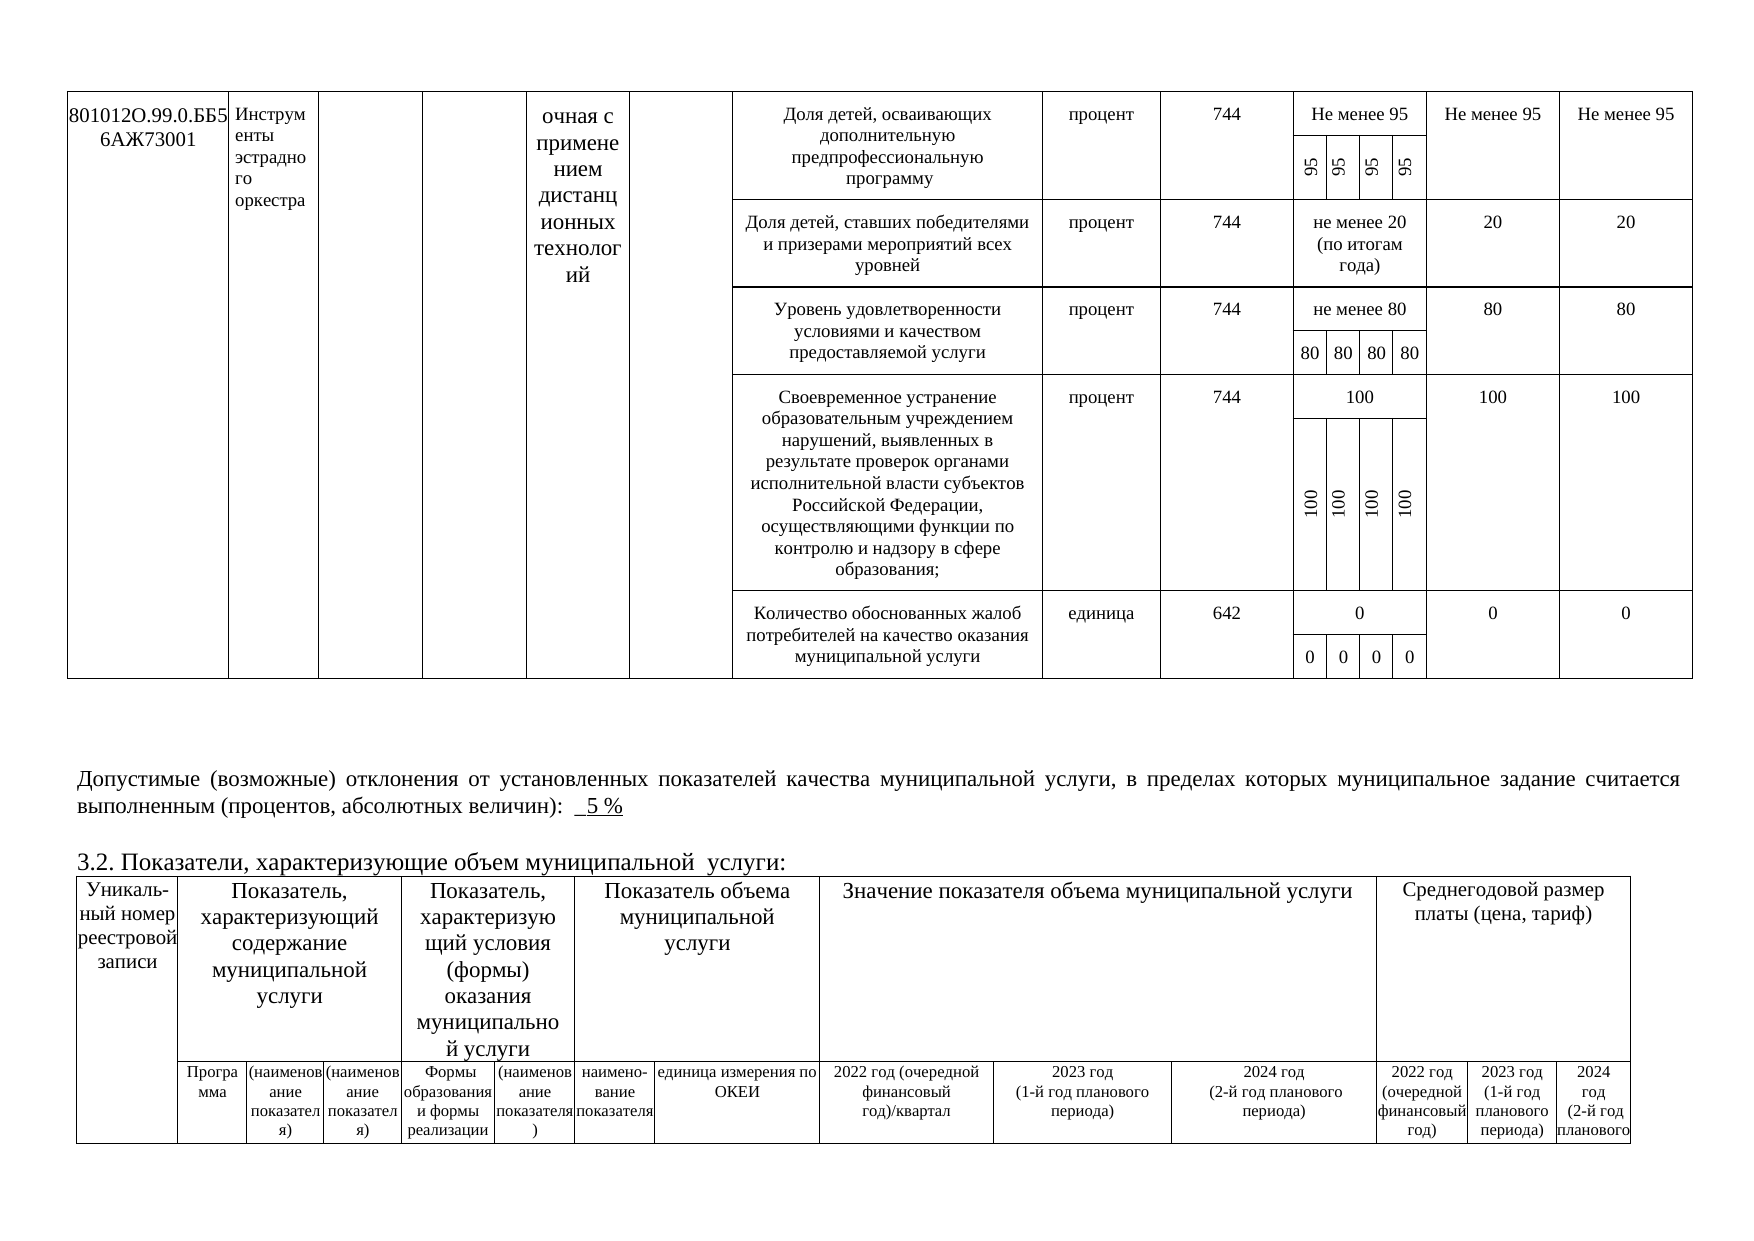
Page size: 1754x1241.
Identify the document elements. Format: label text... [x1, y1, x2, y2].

table_cell 95 [1393, 136, 1426, 199]
table_header Не менее 95 [1427, 92, 1559, 199]
table_header процент [1043, 92, 1160, 199]
table_cell 95 [1360, 136, 1392, 199]
table_cell 0 [1327, 635, 1359, 678]
table_cell единица [1043, 591, 1160, 678]
table_header Среднегодовой размер платы (цена, тариф) [1377, 877, 1630, 1061]
table_cell процент [1043, 288, 1160, 374]
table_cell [994, 1062, 1171, 1143]
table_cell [1377, 1062, 1467, 1143]
table_cell 0 [1294, 591, 1426, 634]
table_cell 100 [1560, 375, 1692, 590]
table_cell 0 [1560, 591, 1692, 678]
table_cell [1468, 1062, 1556, 1143]
table_header 801012О.99.0.ББ56АЖ73001 [68, 92, 228, 678]
table_cell 100 [1327, 419, 1359, 590]
table_cell 744 [1161, 375, 1293, 590]
table_cell 20 [1427, 200, 1559, 286]
table_header Не менее 95 [1560, 92, 1692, 199]
table_cell 80 [1560, 288, 1692, 374]
table_header очная с применением дистанционных технологий [527, 92, 629, 678]
table_header Показатель, характеризующий содержание муниципальной услуги [178, 877, 401, 1061]
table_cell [324, 1062, 401, 1143]
table_cell 744 [1161, 200, 1293, 286]
table_cell 80 [1427, 288, 1559, 374]
table_cell 100 [1294, 375, 1426, 418]
table_header [630, 92, 732, 678]
table_cell 100 [1393, 419, 1426, 590]
table_header Показатель объема муниципальной услуги [575, 877, 819, 1061]
table_header 744 [1161, 92, 1293, 199]
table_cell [495, 1062, 574, 1143]
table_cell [1557, 1062, 1630, 1143]
table_cell процент [1043, 375, 1160, 590]
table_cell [247, 1062, 323, 1143]
text Допустимые (возможные) отклонения от установленных показателей качества муниципальной услуги, в пределах которых муниципальное задание считается выполненным (процентов, абсолютных величин): _5 % [77, 765, 1683, 818]
table_cell 0 [1427, 591, 1559, 678]
table_cell 80 [1327, 331, 1359, 374]
table_cell 95 [1294, 136, 1326, 199]
table_header Инструменты эстрадного оркестра [229, 92, 318, 678]
table_header [319, 92, 422, 678]
table_cell Уровень удовлетворенности условиями и качеством предоставляемой услуги [733, 288, 1042, 374]
table_cell 0 [1393, 635, 1426, 678]
table_cell 95 [1327, 136, 1359, 199]
table_cell не менее 20 (по итогам года) [1294, 200, 1426, 286]
table_cell 100 [1360, 419, 1392, 590]
table_cell 744 [1161, 288, 1293, 374]
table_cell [820, 1062, 993, 1143]
table_header Доля детей, осваивающих дополнительную предпрофессиональную программу [733, 92, 1042, 199]
table_cell Своевременное устранение образовательным учреждением нарушений, выявленных в результате проверок органами исполнительной власти субъектов Российской Федерации, осуществляющими функции по контролю и надзору в сфере образования; [733, 375, 1042, 590]
table_cell Доля детей, ставших победителями и призерами мероприятий всех уровней [733, 200, 1042, 286]
table_cell 0 [1294, 635, 1326, 678]
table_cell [575, 1062, 654, 1143]
text 3.2. Показатели, характеризующие объем муниципальной услуги: [77, 847, 1683, 876]
table_header Значение показателя объема муниципальной услуги [820, 877, 1376, 1061]
table_cell Количество обоснованных жалоб потребителей на качество оказания муниципальной услуги [733, 591, 1042, 678]
table_header Показатель, характеризующий условия (формы) оказания муниципальной услуги [402, 877, 574, 1061]
table_cell процент [1043, 200, 1160, 286]
table_header Уникаль-ный номер реестровой записи [77, 877, 177, 1143]
table_cell Программа [178, 1062, 246, 1143]
table_cell 642 [1161, 591, 1293, 678]
table_cell 80 [1294, 331, 1326, 374]
table_cell 100 [1294, 419, 1326, 590]
table_cell 80 [1393, 331, 1426, 374]
table_cell не менее 80 [1294, 288, 1426, 330]
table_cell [402, 1062, 494, 1143]
table_cell 20 [1560, 200, 1692, 286]
table_header [423, 92, 526, 678]
table_cell 100 [1427, 375, 1559, 590]
table_header Не менее 95 [1294, 92, 1426, 135]
table_cell 0 [1360, 635, 1392, 678]
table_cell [1172, 1062, 1376, 1143]
table_cell 80 [1360, 331, 1392, 374]
table_cell единица измерения по ОКЕИ [655, 1062, 819, 1143]
